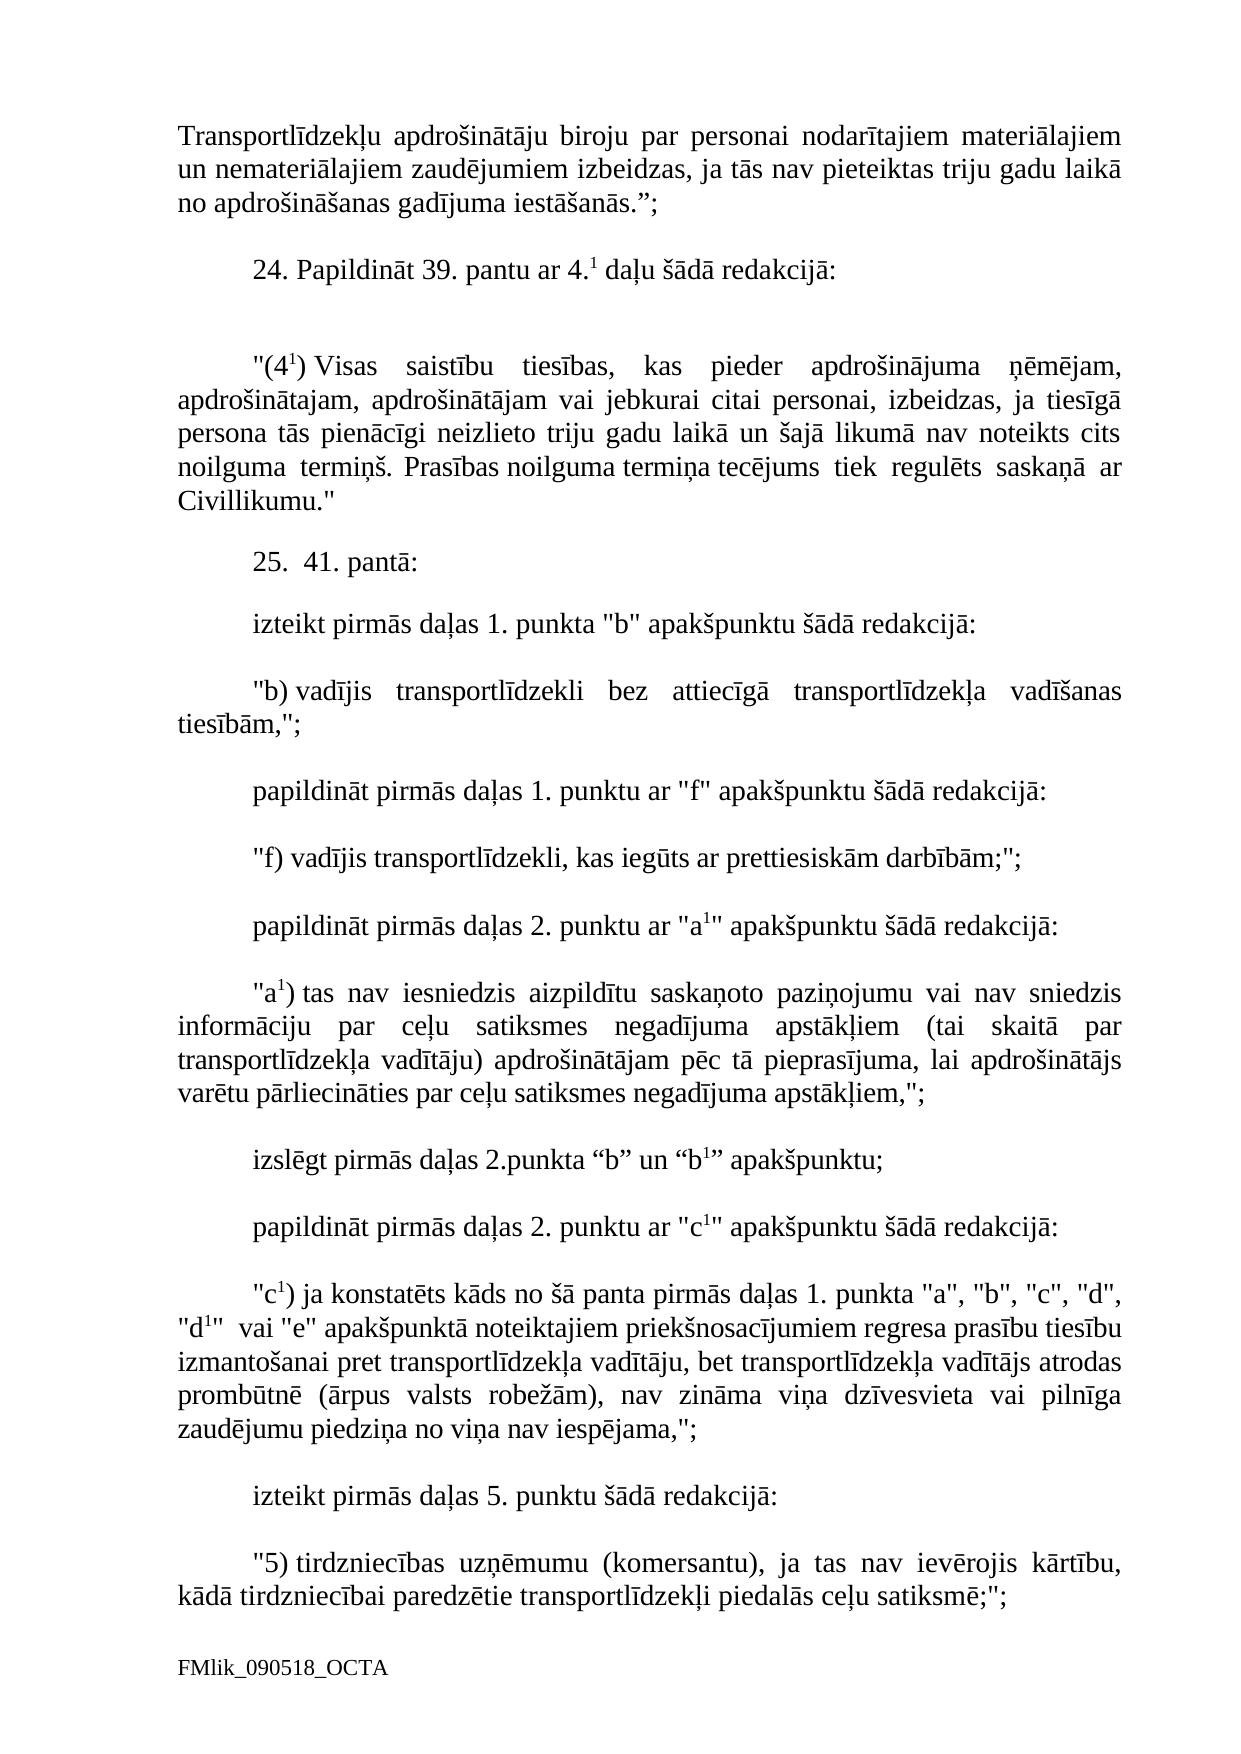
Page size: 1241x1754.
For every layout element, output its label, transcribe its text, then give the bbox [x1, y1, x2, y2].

text izteikt pirmās daļas 5. punktu šādā redakcijā: [177, 1478, 1122, 1511]
text izteikt pirmās daļas 1. punkta "b" apakšpunktu šādā redakcijā: [177, 606, 1122, 639]
text "5) tirdzniecības uzņēmumu (komersantu), ja tas nav ievērojis kārtību, kādā tirdzniecībai paredzētie transportlīdzekļi piedalās ceļu satiksmē;"; [177, 1545, 1122, 1612]
text papildināt pirmās daļas 2. punktu ar "c1" apakšpunktu šādā redakcijā: [177, 1209, 1122, 1243]
text papildināt pirmās daļas 2. punktu ar "a1" apakšpunktu šādā redakcijā: [177, 908, 1122, 941]
text "c1) ja konstatēts kāds no šā panta pirmās daļas 1. punkta "a", "b", "c", "d", "d1" vai "e" apakšpunktā noteiktajiem priekšnosacījumiem regresa prasību tiesību izmantošanai pret transportlīdzekļa vadītāju, bet transportlīdzekļa vadītājs atrodas prombūtnē (ārpus valsts robežām), nav zināma viņa dzīvesvieta vai pilnīga zaudējumu piedziņa no viņa nav iespējama,"; [177, 1277, 1122, 1444]
text "a1) tas nav iesniedzis aizpildītu saskaņoto paziņojumu vai nav sniedzis informāciju par ceļu satiksmes negadījuma apstākļiem (tai skaitā par transportlīdzekļa vadītāju) apdrošinātājam pēc tā pieprasījuma, lai apdrošinātājs varētu pārliecināties par ceļu satiksmes negadījuma apstākļiem,"; [177, 975, 1122, 1109]
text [177, 118, 1122, 219]
text papildināt pirmās daļas 1. punktu ar "f" apakšpunktu šādā redakcijā: [177, 773, 1122, 807]
text "f) vadījis transportlīdzekli, kas iegūts ar prettiesiskām darbībām;"; [177, 841, 1122, 874]
text 24. Papildināt 39. pantu ar 4.1 daļu šādā redakcijā: [177, 252, 1122, 286]
text 25. 41. pantā: [177, 544, 1122, 578]
text "(41) Visas saistību tiesības, kas pieder apdrošinājuma ņēmējam, apdrošinātajam, apdrošinātājam vai jebkurai citai personai, izbeidzas, ja tiesīgā persona tās pienācīgi neizlieto triju gadu laikā un šajā likumā nav noteikts cits noilguma termiņš. Prasības noilguma termiņa tecējums tiek regulēts saskaņā ar Civillikumu." [177, 348, 1122, 516]
text izslēgt pirmās daļas 2.punkta “b” un “b1” apakšpunktu; [177, 1142, 1122, 1176]
text "b) vadījis transportlīdzekli bez attiecīgā transportlīdzekļa vadīšanas tiesībām,"; [177, 673, 1122, 740]
